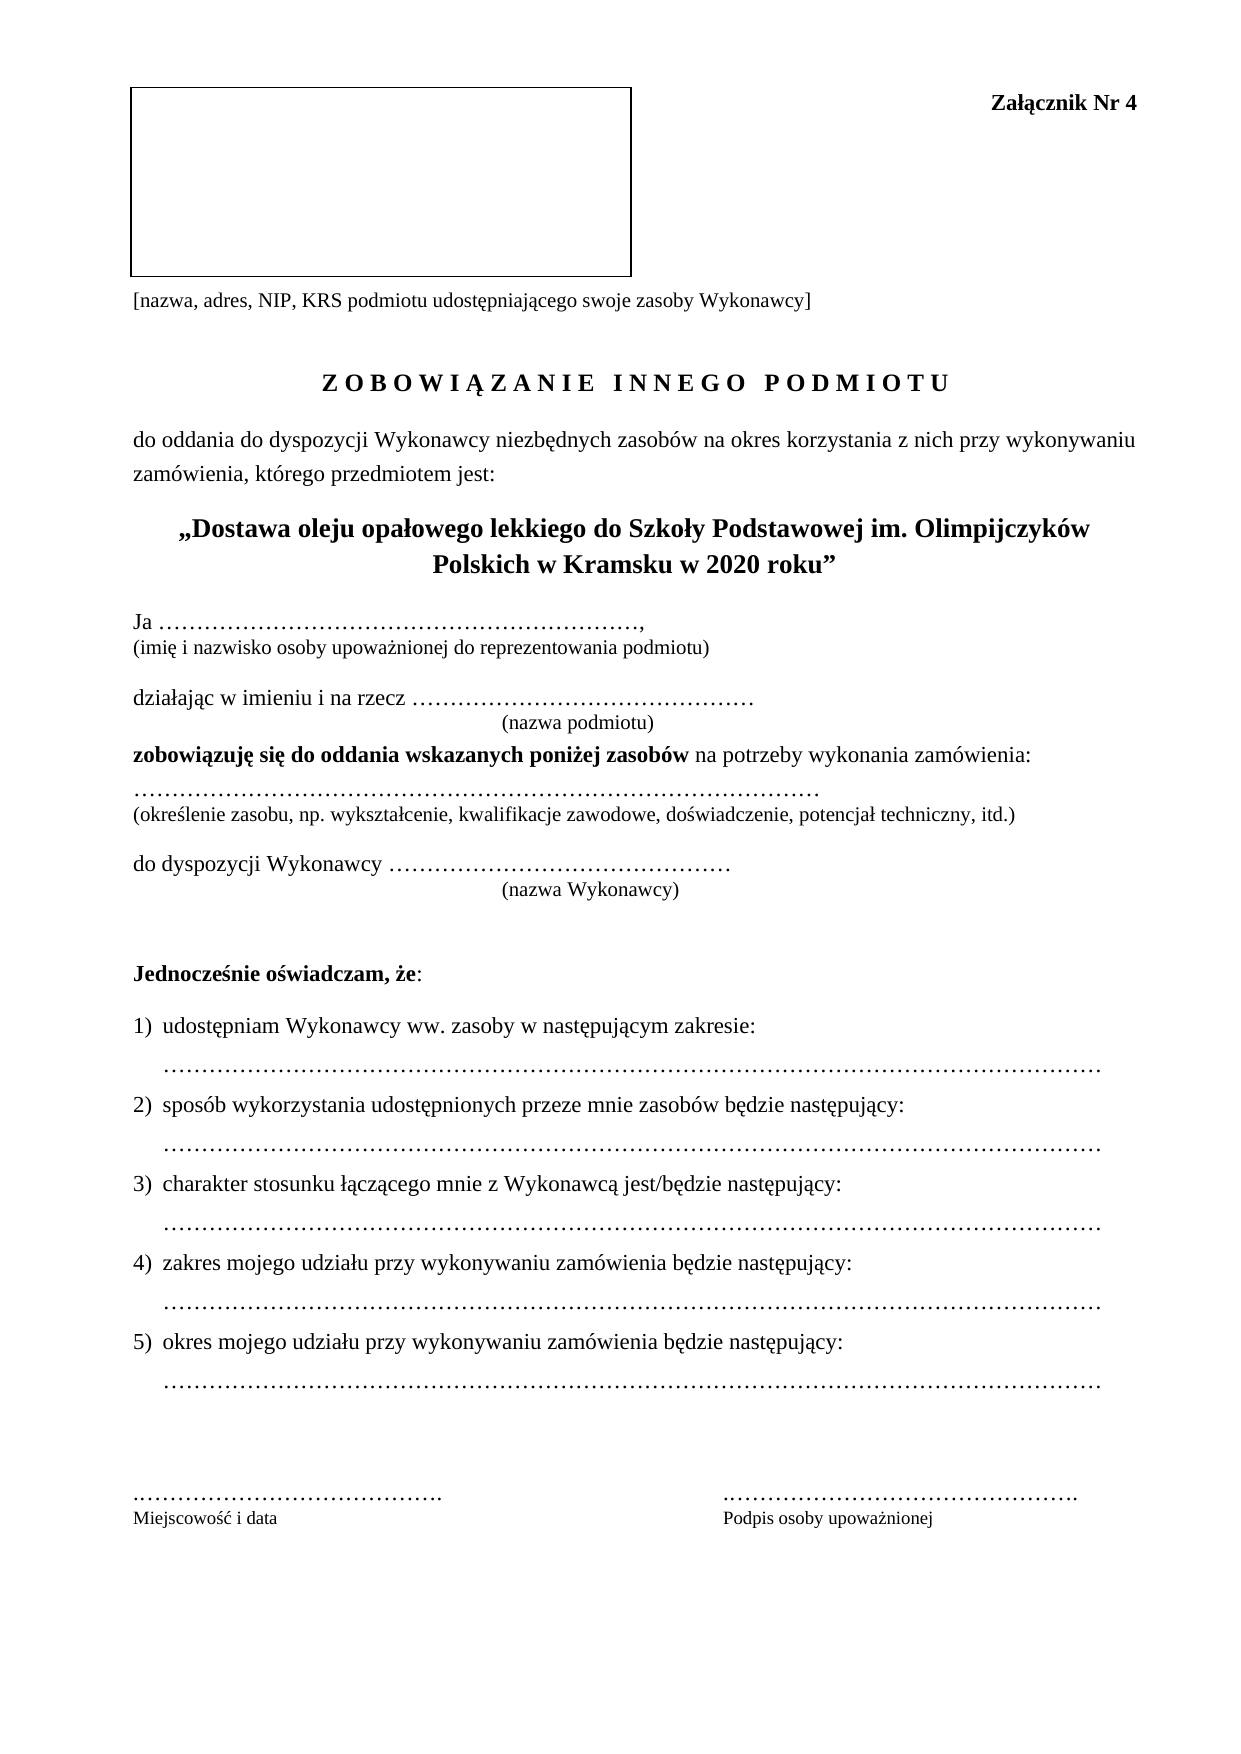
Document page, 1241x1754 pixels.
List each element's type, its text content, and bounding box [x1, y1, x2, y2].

text (nazwa Wykonawcy) [428, 877, 1137, 901]
list zakres mojego udziału przy wykonywaniu zamówienia będzie następujący: [133, 1249, 1137, 1275]
text Jednocześnie oświadczam, że: [133, 960, 1137, 986]
text „Dostawa oleju opałowego lekkiego do Szkoły Podstawowej im. Olimpijczyków Polskich w Kramsku w 2020 roku” [133, 512, 1136, 579]
text do dyspozycji Wykonawcy ……………………………………… [133, 851, 1137, 877]
list charakter stosunku łączącego mnie z Wykonawcą jest/będzie następujący: [133, 1170, 1137, 1196]
text (nazwa podmiotu) [428, 710, 1137, 734]
list sposób wykorzystania udostępnionych przeze mnie zasobów będzie następujący: [133, 1091, 1137, 1117]
text …………………………………………………………………………………………………………… [133, 1209, 1137, 1236]
list okres mojego udziału przy wykonywaniu zamówienia będzie następujący: [133, 1328, 1137, 1354]
text …………………………………………………………………………………………………………… [133, 1288, 1137, 1315]
text (określenie zasobu, np. wykształcenie, kwalifikacje zawodowe, doświadczenie, potencjał techniczny, itd.) [133, 801, 1137, 826]
text do oddania do dyspozycji Wykonawcy niezbędnych zasobów na okres korzystania z nich przy wykonywaniu zamówienia, którego przedmiotem jest: [133, 426, 1137, 486]
text .…………………………………. .………………………………………. [133, 1479, 1137, 1506]
text ……………………………………………………………………………… [133, 775, 1137, 801]
text Ja ………………………………………………………, [133, 608, 1137, 635]
list …………………………………………………………………………………………………………… [162, 1051, 1137, 1078]
text Z O B O W I Ą Z A N I E I N N E G O P O D M I O T U [133, 368, 1137, 397]
text …………………………………………………………………………………………………………… [133, 1367, 1137, 1394]
text działając w imieniu i na rzecz ……………………………………… [133, 684, 1137, 710]
text Załącznik Nr 4 [632, 89, 1137, 115]
list udostępniam Wykonawcy ww. zasoby w następującym zakresie: [133, 1012, 1137, 1038]
text [nazwa, adres, NIP, KRS podmiotu udostępniającego swoje zasoby Wykonawcy] [133, 288, 1137, 312]
text zobowiązuję się do oddania wskazanych poniżej zasobów na potrzeby wykonania zamówienia: [133, 741, 1137, 767]
text (imię i nazwisko osoby upoważnionej do reprezentowania podmiotu) [133, 635, 1137, 659]
text Miejscowość i data Podpis osoby upoważnionej [133, 1507, 1093, 1528]
text …………………………………………………………………………………………………………… [133, 1130, 1137, 1157]
